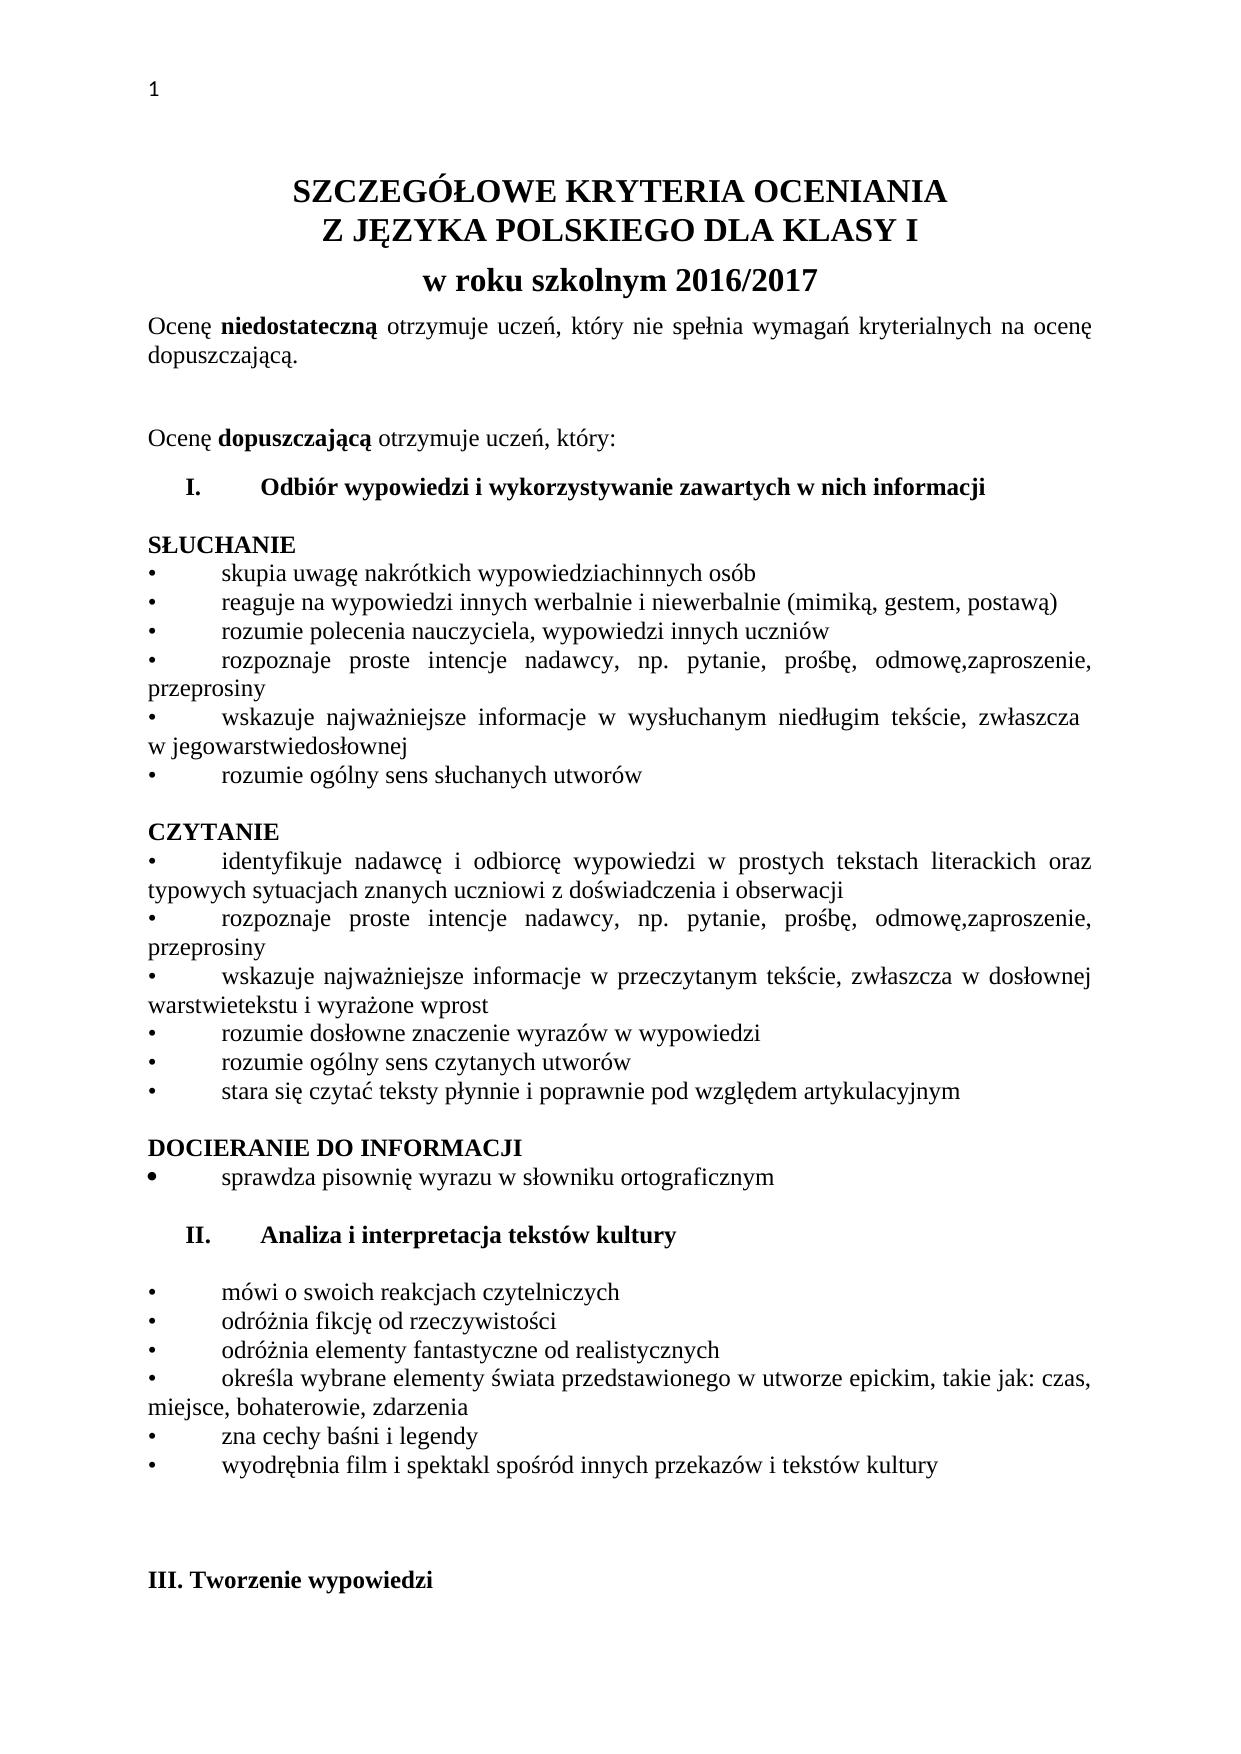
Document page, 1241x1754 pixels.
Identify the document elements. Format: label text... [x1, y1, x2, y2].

list odróżnia fikcję od rzeczywistości [148, 1306, 1093, 1335]
text Ocenę dopuszczającą otrzymuje uczeń, który: [148, 423, 1093, 452]
list rozumie ogólny sens słuchanych utworów [148, 760, 1093, 788]
text Ocenę niedostateczną otrzymuje uczeń, który nie spełnia wymagań kryterialnych na ocenę dopuszczającą. [148, 311, 1093, 369]
text III. Tworzenie wypowiedzi [148, 1565, 1093, 1593]
list identyfikuje nadawcę i odbiorcę wypowiedzi w prostych tekstach literackich oraz typowych sytuacjach znanych uczniowi z doświadczenia i obserwacji [148, 846, 1093, 903]
list Analiza i interpretacja tekstów kultury [185, 1220, 1093, 1248]
text CZYTANIE [148, 817, 1093, 846]
list skupia uwagę nakrótkich wypowiedziachinnych osób [148, 558, 1093, 587]
list rozumie dosłowne znaczenie wyrazów w wypowiedzi [148, 1018, 1093, 1047]
text DOCIERANIE DO INFORMACJI [148, 1133, 1093, 1162]
text SZCZEGÓŁOWE KRYTERIA OCENIANIA Z JĘZYKA POLSKIEGO DLA KLASY I [148, 171, 1093, 248]
list odróżnia elementy fantastyczne od realistycznych [148, 1335, 1093, 1363]
list zna cechy baśni i legendy [148, 1421, 1093, 1450]
list wyodrębnia film i spektakl spośród innych przekazów i tekstów kultury [148, 1450, 1093, 1478]
list rozumie polecenia nauczyciela, wypowiedzi innych uczniów [148, 616, 1093, 645]
list rozpoznaje proste intencje nadawcy, np. pytanie, prośbę, odmowę,zaproszenie, przeprosiny [148, 645, 1093, 702]
list rozpoznaje proste intencje nadawcy, np. pytanie, prośbę, odmowę,zaproszenie, przeprosiny [148, 903, 1093, 961]
list mówi o swoich reakcjach czytelniczych [148, 1277, 1093, 1306]
list stara się czytać teksty płynnie i poprawnie pod względem artykulacyjnym [148, 1076, 1093, 1105]
text w roku szkolnym 2016/2017 [148, 261, 1093, 299]
list wskazuje najważniejsze informacje w wysłuchanym niedługim tekście, zwłaszcza w jegowarstwiedosłownej [148, 702, 1093, 760]
list określa wybrane elementy świata przedstawionego w utworze epickim, takie jak: czas, miejsce, bohaterowie, zdarzenia [148, 1363, 1093, 1421]
list rozumie ogólny sens czytanych utworów [148, 1047, 1093, 1076]
list sprawdza pisownię wyrazu w słowniku ortograficznym [148, 1162, 1093, 1191]
text SŁUCHANIE [148, 530, 1093, 558]
list reaguje na wypowiedzi innych werbalnie i niewerbalnie (mimiką, gestem, postawą) [148, 587, 1093, 616]
list wskazuje najważniejsze informacje w przeczytanym tekście, zwłaszcza w dosłownej warstwietekstu i wyrażone wprost [148, 961, 1093, 1018]
list Odbiór wypowiedzi i wykorzystywanie zawartych w nich informacji [185, 472, 1093, 501]
